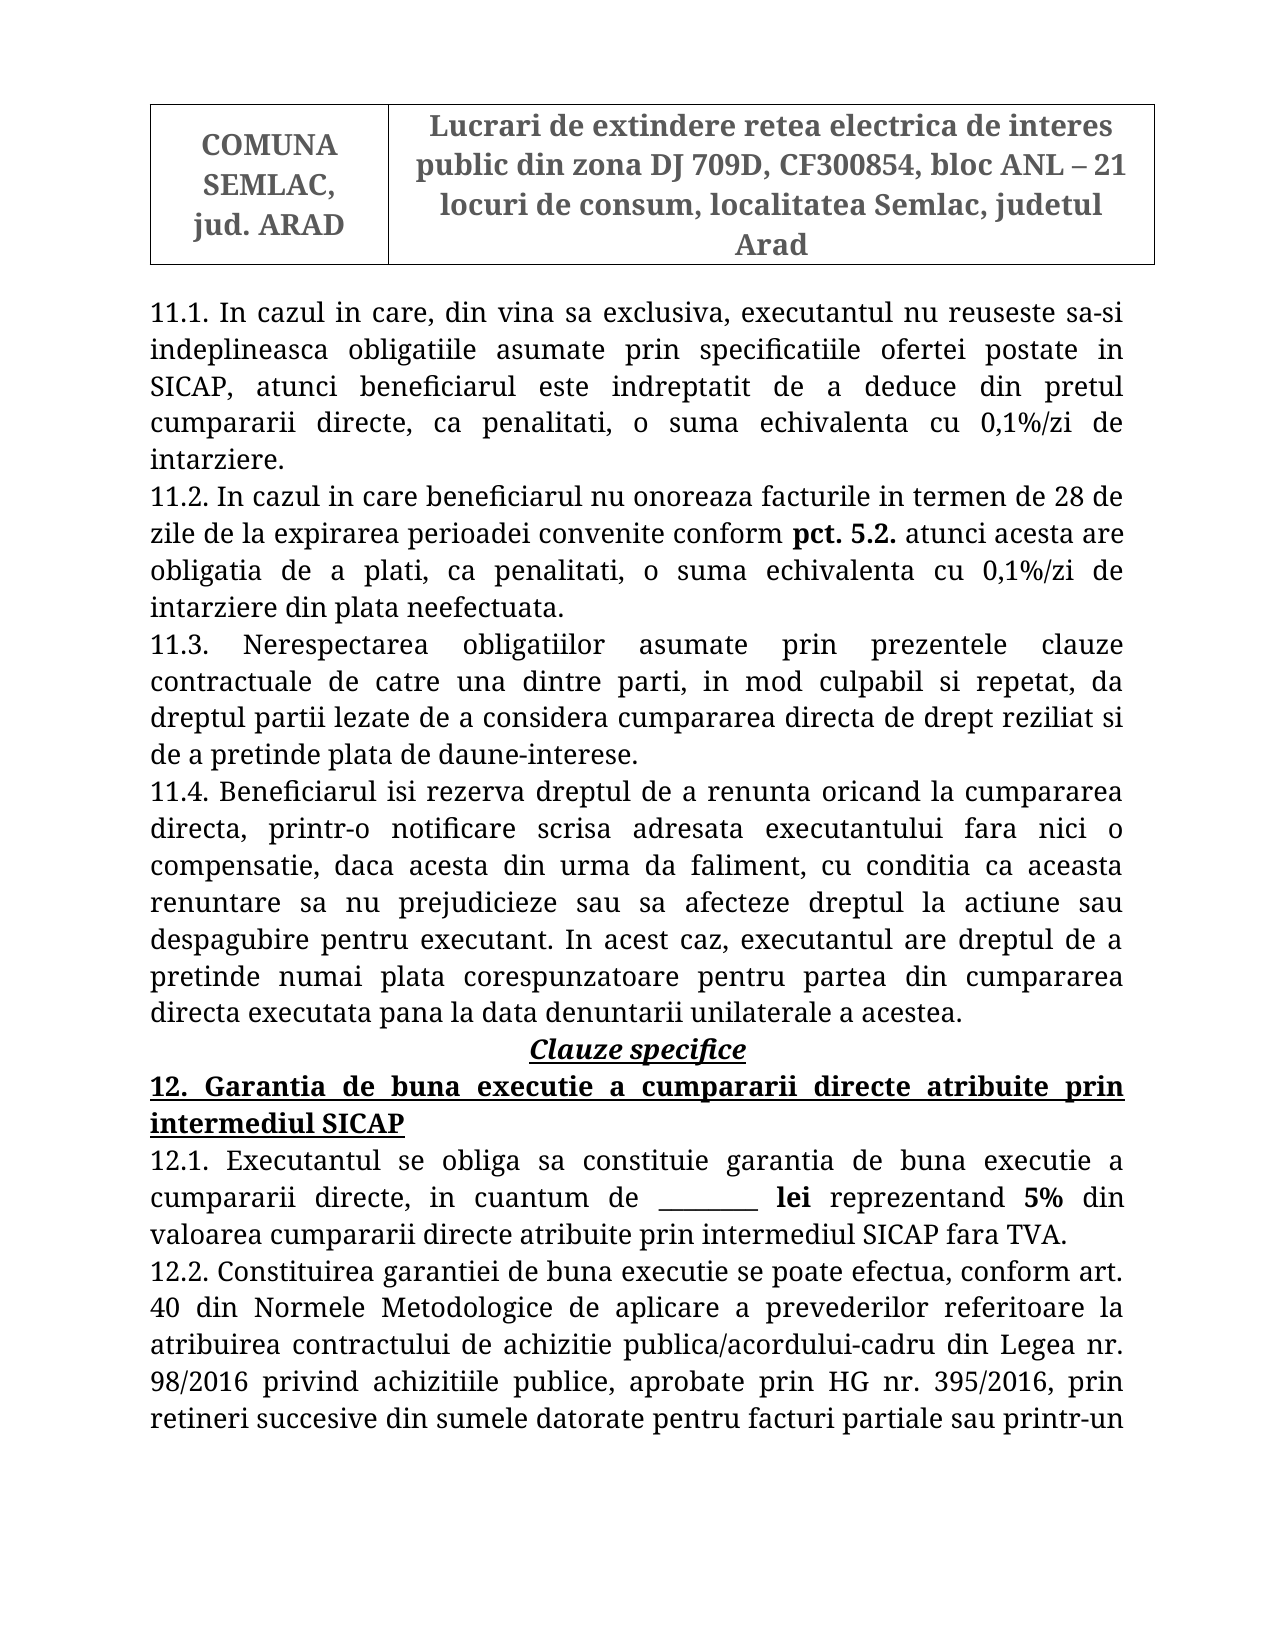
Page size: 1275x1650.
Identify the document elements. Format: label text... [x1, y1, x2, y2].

text 11.4. Beneficiarul isi rezerva dreptul de a renunta oricand la cumpararea directa, printr-o notificare scrisa adresata executantului fara nici o compensatie, daca acesta din urma da faliment, cu conditia ca aceasta renuntare sa nu prejudicieze sau sa afecteze dreptul la actiune sau despagubire pentru executant. In acest caz, executantul are dreptul de a pretinde numai plata corespunzatoare pentru partea din cumpararea directa executata pana la data denuntarii unilaterale a acestea. [150, 773, 1125, 1031]
text 11.1. In cazul in care, din vina sa exclusiva, executantul nu reuseste sa-si indeplineasca obligatiile asumate prin specificatiile ofertei postate in SICAP, atunci beneficiarul este indreptatit de a deduce din pretul cumpararii directe, ca penalitati, o suma echivalenta cu 0,1%/zi de intarziere. [150, 293, 1125, 478]
text Clauze specifice [150, 1031, 1125, 1068]
text 12. Garantia de buna executie a cumpararii directe atribuite prin intermediul SICAP [150, 1068, 1125, 1099]
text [150, 1252, 1125, 1436]
text 11.2. In cazul in care beneficiarul nu onoreaza facturile in termen de 28 de zile de la expirarea perioadei convenite conform pct. 5.2. atunci acesta are obligatia de a plati, ca penalitati, o suma echivalenta cu 0,1%/zi de intarziere din plata neefectuata. [150, 478, 1125, 625]
text 11.3. Nerespectarea obligatiilor asumate prin prezentele clauze contractuale de catre una dintre parti, in mod culpabil si repetat, da dreptul partii lezate de a considera cumpararea directa de drept reziliat si de a pretinde plata de daune-interese. [150, 625, 1125, 773]
text 12. Garantia de buna executie a cumpararii directe atribuite prin intermediul SICAP [150, 1101, 1125, 1141]
text 12.1. Executantul se obliga sa constituie garantia de buna executie a cumpararii directe, in cuantum de ________ lei reprezentand 5% din valoarea cumpararii directe atribuite prin intermediul SICAP fara TVA. [150, 1141, 1125, 1252]
